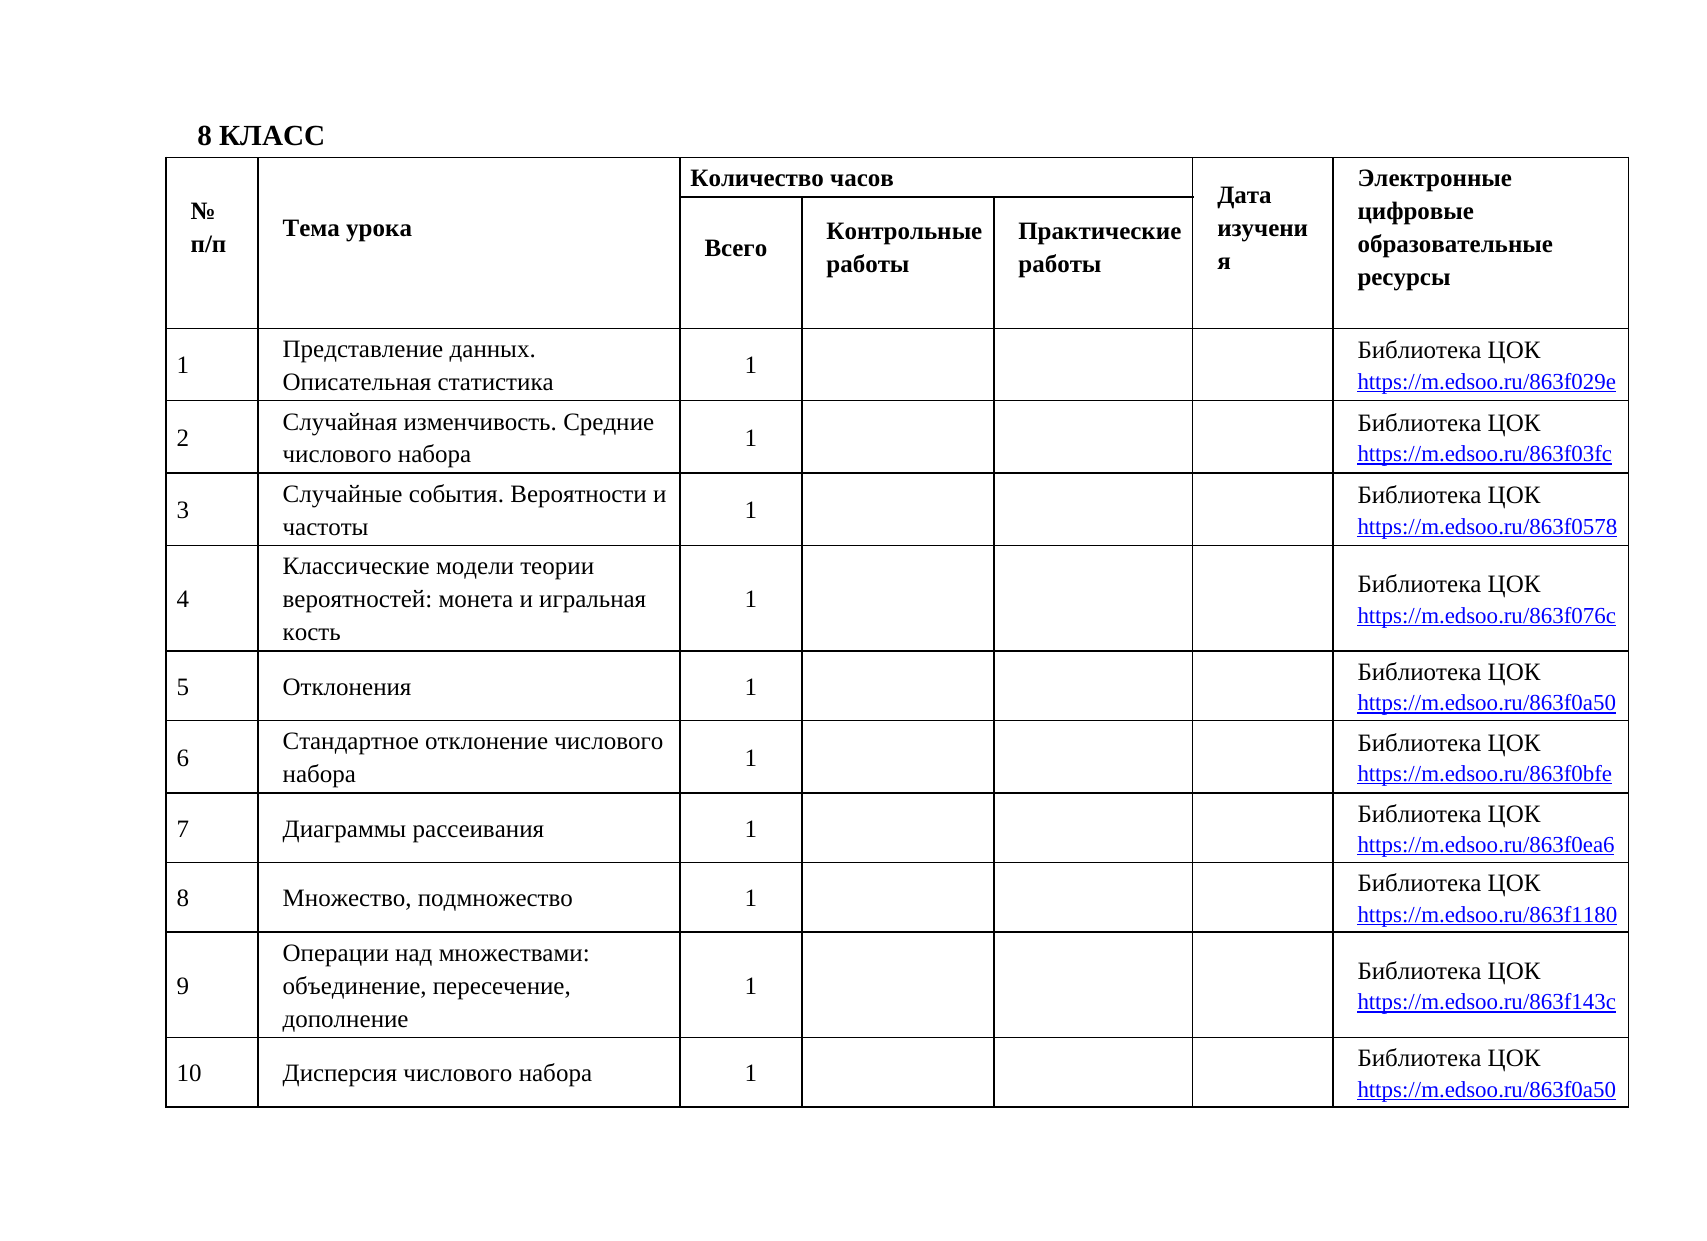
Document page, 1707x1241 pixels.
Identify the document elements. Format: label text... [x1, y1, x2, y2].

table_cell [803, 1038, 993, 1106]
table_cell 2 [167, 401, 257, 472]
table_cell [803, 329, 993, 400]
table_cell [1193, 329, 1332, 400]
table_cell Библиотека ЦОК https://m.edsoo.ru/863f143c [1334, 933, 1628, 1037]
table_header Количество часов [681, 158, 1192, 196]
table_cell Классические модели теории вероятностей: монета и игральная кость [259, 546, 679, 650]
table_cell [995, 329, 1192, 400]
table_cell Диаграммы рассеивания [259, 794, 679, 862]
table_cell Практические работы [995, 198, 1192, 327]
table_cell 9 [167, 933, 257, 1037]
table_cell [1193, 652, 1332, 719]
table_cell [1193, 1038, 1332, 1106]
table_cell Случайная изменчивость. Средние числового набора [259, 401, 679, 472]
table_cell [995, 933, 1192, 1037]
table_cell Операции над множествами: объединение, пересечение, дополнение [259, 933, 679, 1037]
table_cell 5 [167, 652, 257, 719]
table_cell 4 [167, 546, 257, 650]
table_cell Библиотека ЦОК https://m.edsoo.ru/863f03fc [1334, 401, 1628, 472]
table_cell [1193, 863, 1332, 931]
table_cell Библиотека ЦОК https://m.edsoo.ru/863f076c [1334, 546, 1628, 650]
table_cell Библиотека ЦОК https://m.edsoo.ru/863f1180 [1334, 863, 1628, 931]
table_cell [995, 652, 1192, 719]
table_cell 1 [681, 474, 801, 544]
table_header Электронные цифровые образовательные ресурсы [1334, 158, 1628, 327]
table_cell [995, 401, 1192, 472]
table_cell 10 [167, 1038, 257, 1106]
table_cell Дисперсия числового набора [259, 1038, 679, 1106]
table_cell Множество, подмножество [259, 863, 679, 931]
table_cell 1 [681, 401, 801, 472]
table_cell [995, 863, 1192, 931]
table_cell [803, 794, 993, 862]
table_cell [803, 933, 993, 1037]
table_header Тема урока [259, 158, 679, 327]
table_cell 3 [167, 474, 257, 544]
table_cell Библиотека ЦОК https://m.edsoo.ru/863f0bfe [1334, 721, 1628, 792]
table_cell 1 [681, 863, 801, 931]
table_cell 1 [167, 329, 257, 400]
table_cell 6 [167, 721, 257, 792]
table_cell [995, 546, 1192, 650]
text 8 КЛАСС [190, 118, 1618, 152]
table_cell [1193, 933, 1332, 1037]
table_cell [803, 863, 993, 931]
table_cell [803, 652, 993, 719]
table_cell 8 [167, 863, 257, 931]
table_cell [803, 474, 993, 544]
table_cell Всего [681, 198, 801, 327]
table_cell Библиотека ЦОК https://m.edsoo.ru/863f0ea6 [1334, 794, 1628, 862]
table_cell Представление данных. Описательная статистика [259, 329, 679, 400]
table_cell [995, 794, 1192, 862]
table_cell 1 [681, 794, 801, 862]
table_cell [803, 721, 993, 792]
table_cell 1 [681, 1038, 801, 1106]
table_cell Библиотека ЦОК https://m.edsoo.ru/863f0578 [1334, 474, 1628, 544]
table_cell 1 [681, 329, 801, 400]
table_header Дата изучения [1193, 158, 1332, 327]
table_cell [995, 721, 1192, 792]
table_cell 1 [681, 652, 801, 719]
table_cell [995, 474, 1192, 544]
table_cell [1193, 721, 1332, 792]
table_cell 1 [681, 933, 801, 1037]
table_header № п/п [167, 158, 257, 327]
table_cell [995, 1038, 1192, 1106]
table_cell [803, 546, 993, 650]
table_cell 1 [681, 546, 801, 650]
table_cell [1193, 546, 1332, 650]
table_cell 7 [167, 794, 257, 862]
table_cell [1193, 474, 1332, 544]
table_cell 1 [681, 721, 801, 792]
table_cell Стандартное отклонение числового набора [259, 721, 679, 792]
table_cell Библиотека ЦОК https://m.edsoo.ru/863f0a50 [1334, 652, 1628, 719]
table_cell [1193, 401, 1332, 472]
table_cell Отклонения [259, 652, 679, 719]
table_cell Библиотека ЦОК https://m.edsoo.ru/863f0a50 [1334, 1038, 1628, 1106]
table_cell Библиотека ЦОК https://m.edsoo.ru/863f029e [1334, 329, 1628, 400]
table_cell [1193, 794, 1332, 862]
table_cell Случайные события. Вероятности и частоты [259, 474, 679, 544]
table_cell Контрольные работы [803, 198, 993, 327]
table_cell [803, 401, 993, 472]
